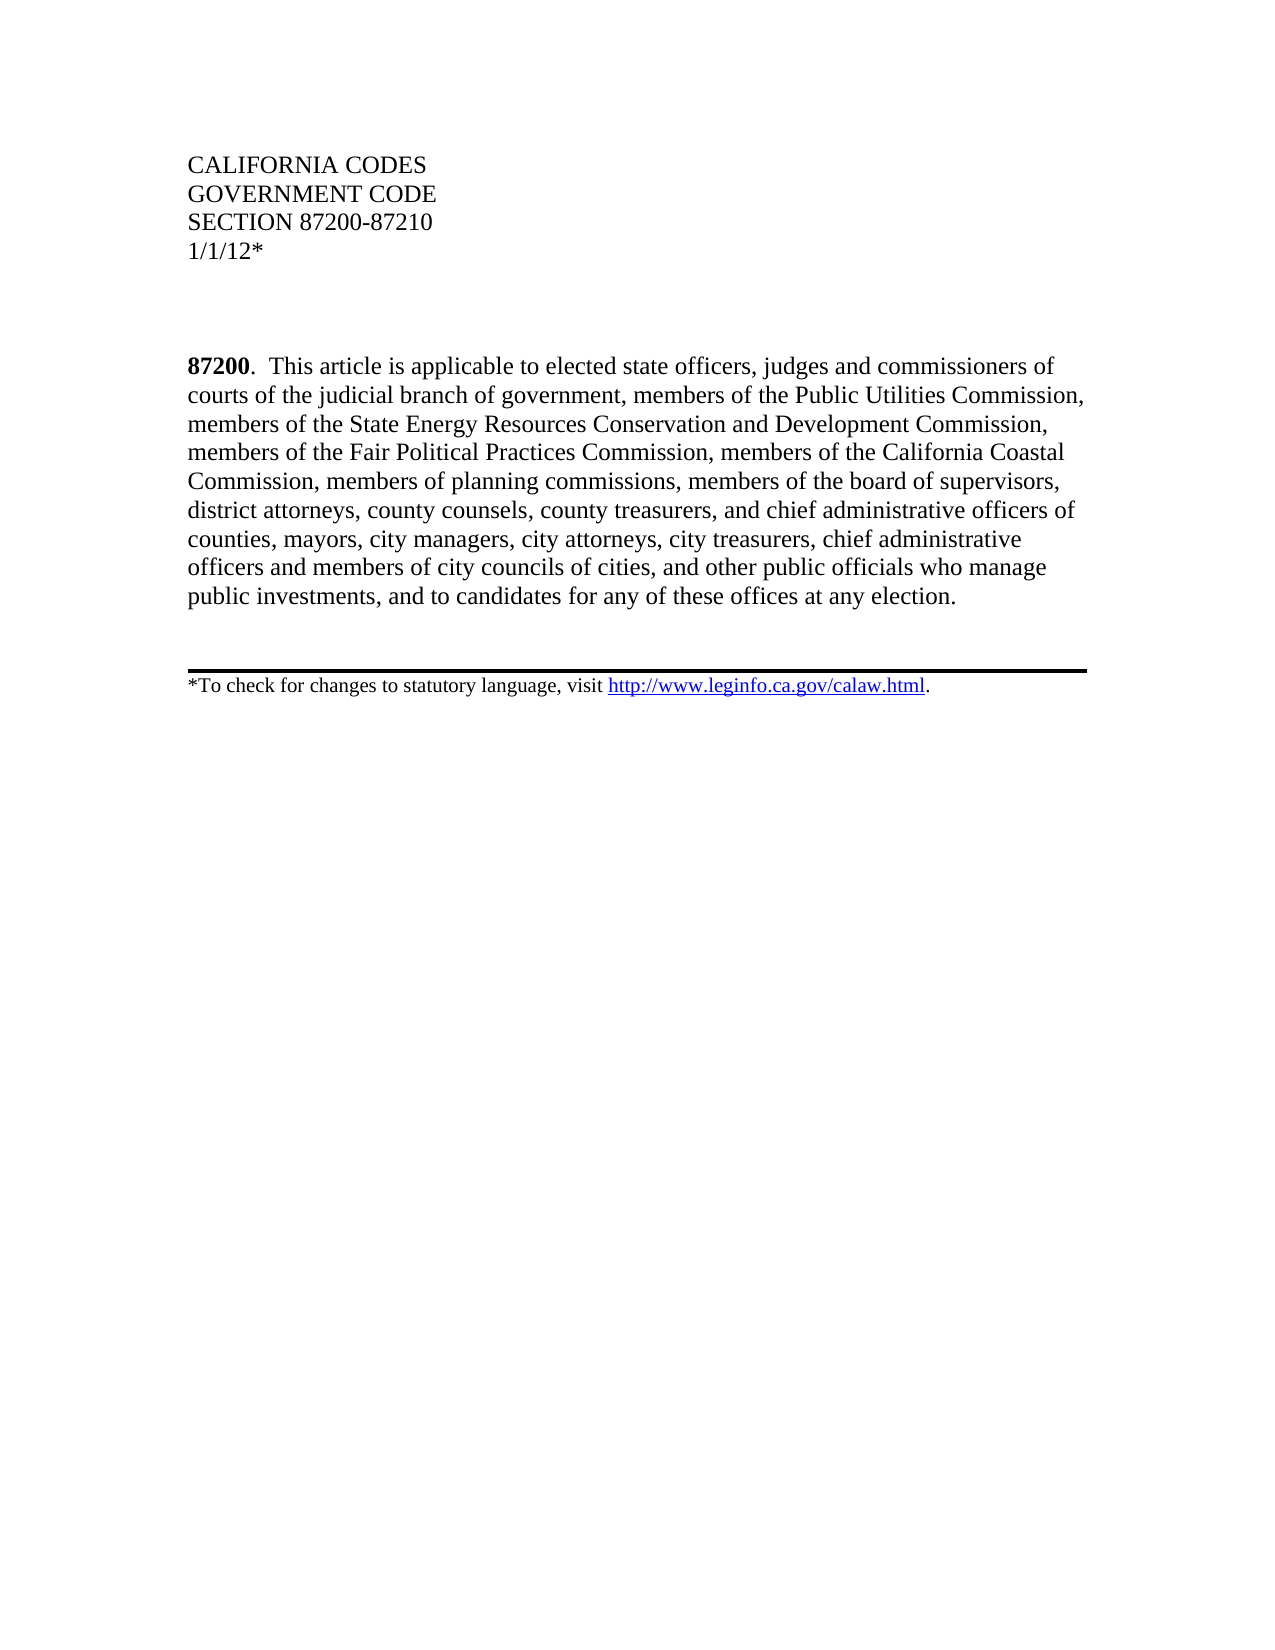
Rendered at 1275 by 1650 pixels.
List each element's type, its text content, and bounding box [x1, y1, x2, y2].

text *To check for changes to statutory language, visit http://www.leginfo.ca.gov/calaw.html. [187, 673, 1087, 697]
text 1/1/12* [187, 236, 1087, 265]
text CALIFORNIA CODES [187, 150, 1087, 179]
text 87200. This article is applicable to elected state officers, judges and commissioners of courts of the judicial branch of government, members of the Public Utilities Commission, members of the State Energy Resources Conservation and Development Commission, members of the Fair Political Practices Commission, members of the California Coastal Commission, members of planning commissions, members of the board of supervisors, district attorneys, county counsels, county treasurers, and chief administrative officers of counties, mayors, city managers, city attorneys, city treasurers, chief administrative officers and members of city councils of cities, and other public officials who manage public investments, and to candidates for any of these offices at any election. [187, 351, 1087, 610]
text SECTION 87200-87210 [187, 207, 1087, 236]
text GOVERNMENT CODE [187, 179, 1087, 207]
